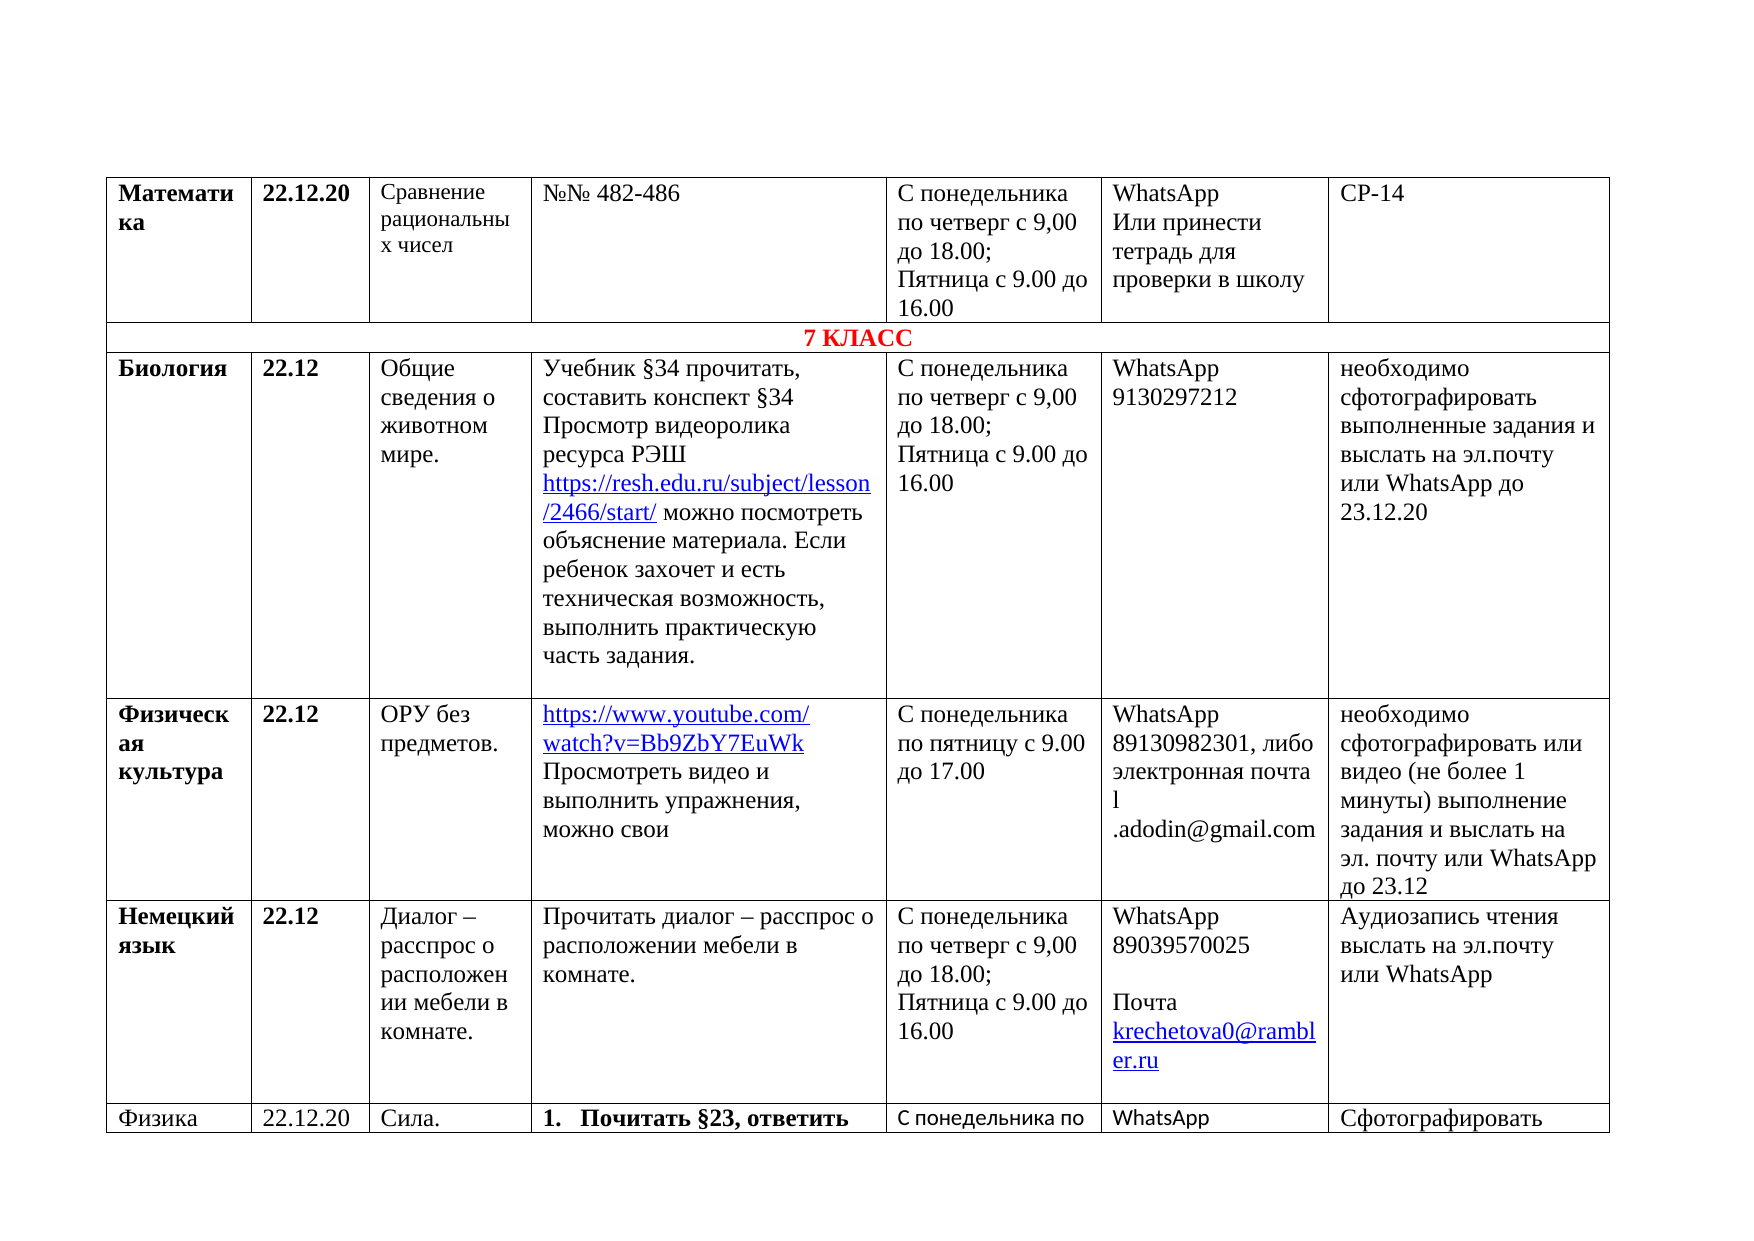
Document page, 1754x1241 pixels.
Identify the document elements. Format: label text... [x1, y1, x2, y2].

table_cell WhatsApp 89039570025 Почта krechetova0@rambler.ru [1102, 901, 1328, 1102]
table_cell Сила. [370, 1104, 531, 1132]
table_cell Диалог – расспрос о расположении мебели в комнате. [370, 901, 531, 1102]
table_cell Учебник §34 прочитать, составить конспект §34 Просмотр видеоролика ресурса РЭШ https://resh.edu.ru/subject/lesson/2466/start/ можно посмотреть объяснение материала. Если ребенок захочет и есть техническая возможность, выполнить практическую часть задания. [532, 353, 886, 698]
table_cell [887, 1104, 1101, 1132]
table_cell WhatsApp 89130982301, либо электронная почта l.adodin@gmail.com [1102, 699, 1328, 900]
table_cell 22.12 [252, 901, 369, 1102]
table_cell №№ 482-486 [532, 178, 886, 322]
table_cell WhatsApp 9130297212 [1102, 353, 1328, 698]
table_cell Физическая культура [107, 699, 251, 900]
table_cell С понедельника по четверг с 9,00 до 18.00; Пятница с 9.00 до 16.00 [887, 901, 1101, 1102]
table_cell Аудиозапись чтения выслать на эл.почту или WhatsApp [1329, 901, 1609, 1102]
table_cell Немецкий язык [107, 901, 251, 1102]
table_cell С понедельника по пятницу с 9.00 до 17.00 [887, 699, 1101, 900]
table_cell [1102, 1104, 1328, 1132]
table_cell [532, 1104, 886, 1132]
table_cell ОРУ без предметов. [370, 699, 531, 900]
table_cell Сравнение рациональных чисел [370, 178, 531, 322]
table_cell Общие сведения о животном мире. [370, 353, 531, 698]
table_cell Физика 7 класс [107, 1104, 251, 1132]
table_cell 22.12 [252, 699, 369, 900]
table_cell Прочитать диалог – расспрос о расположении мебели в комнате. [532, 901, 886, 1102]
table_cell Биология [107, 353, 251, 698]
table_cell 22.12.20 [252, 1104, 369, 1132]
table_cell 22.12.20 [252, 178, 369, 322]
table_cell WhatsApp Или принести тетрадь для проверки в школу [1102, 178, 1328, 322]
table_cell СР-14 [1329, 178, 1609, 322]
table_cell необходимо сфотографировать или видео (не более 1 минуты) выполнение задания и выслать на эл. почту или WhatsApp до 23.12 [1329, 699, 1609, 900]
table_cell https://www.youtube.com/watch?v=Bb9ZbY7EuWk Просмотреть видео и выполнить упражнения, можно свои [532, 699, 886, 900]
table_cell 22.12 [252, 353, 369, 698]
table_cell 7 КЛАСС [107, 323, 1609, 352]
table_cell С понедельника по четверг с 9,00 до 18.00; Пятница с 9.00 до 16.00 [887, 178, 1101, 322]
table_cell С понедельника по четверг с 9,00 до 18.00; Пятница с 9.00 до 16.00 [887, 353, 1101, 698]
table_cell Математика [107, 178, 251, 322]
table_cell необходимо сфотографировать выполненные задания и выслать на эл.почту или WhatsApp до 23.12.20 [1329, 353, 1609, 698]
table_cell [1329, 1104, 1609, 1132]
